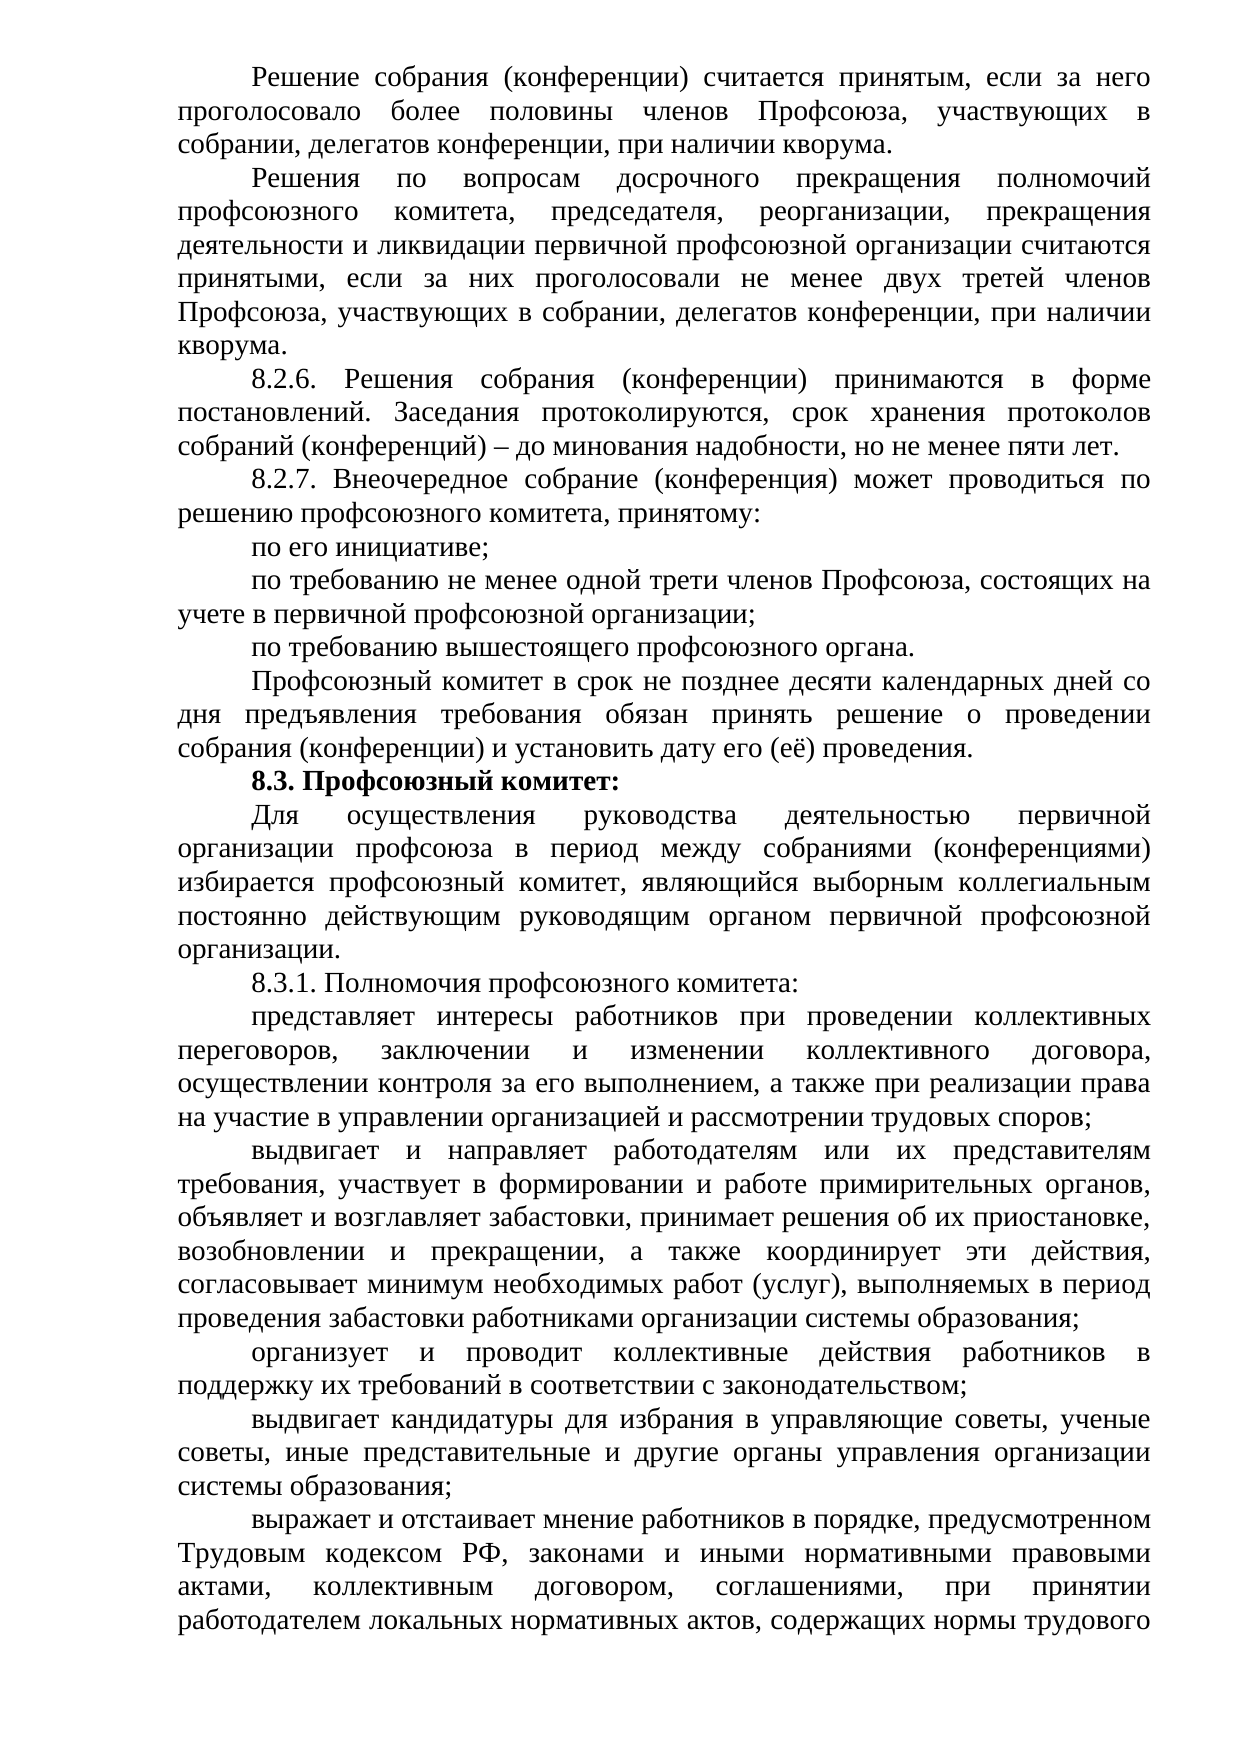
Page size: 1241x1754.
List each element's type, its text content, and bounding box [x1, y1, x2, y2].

text выдвигает кандидатуры для избрания в управляющие советы, ученые советы, иные представительные и другие органы управления организации системы образования; [177, 1401, 1152, 1501]
text представляет интересы работников при проведении коллективных переговоров, заключении и изменении коллективного договора, осуществлении контроля за его выполнением, а также при реализации права на участие в управлении организацией и рассмотрении трудовых споров; [177, 998, 1152, 1132]
text 8.3. Профсоюзный комитет: [177, 763, 1152, 797]
text по требованию не менее одной трети членов Профсоюза, состоящих на учете в первичной профсоюзной организации; [177, 562, 1152, 629]
text выдвигает и направляет работодателям или их представителям требования, участвует в формировании и работе примирительных органов, объявляет и возглавляет забастовки, принимает решения об их приостановке, возобновлении и прекращении, а также координирует эти действия, согласовывает минимум необходимых работ (услуг), выполняемых в период проведения забастовки работниками организации системы образования; [177, 1132, 1152, 1334]
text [177, 1501, 1152, 1636]
text по требованию вышестоящего профсоюзного органа. [177, 629, 1152, 663]
text 8.2.6. Решения собрания (конференции) принимаются в форме постановлений. Заседания протоколируются, срок хранения протоколов собраний (конференций) – до минования надобности, но не менее пяти лет. [177, 361, 1152, 462]
text Профсоюзный комитет в срок не позднее десяти календарных дней со дня предъявления требования обязан принять решение о проведении собрания (конференции) и установить дату его (её) проведения. [177, 663, 1152, 763]
text 8.3.1. Полномочия профсоюзного комитета: [177, 965, 1152, 998]
text по его инициативе; [177, 529, 1152, 562]
text Решение собрания (конференции) считается принятым, если за него проголосовало более половины членов Профсоюза, участвующих в собрании, делегатов конференции, при наличии кворума. [177, 59, 1152, 160]
text Решения по вопросам досрочного прекращения полномочий профсоюзного комитета, председателя, реорганизации, прекращения деятельности и ликвидации первичной профсоюзной организации считаются принятыми, если за них проголосовали не менее двух третей членов Профсоюза, участвующих в собрании, делегатов конференции, при наличии кворума. [177, 160, 1152, 361]
text организует и проводит коллективные действия работников в поддержку их требований в соответствии с законодательством; [177, 1334, 1152, 1401]
text Для осуществления руководства деятельностью первичной организации профсоюза в период между собраниями (конференциями) избирается профсоюзный комитет, являющийся выборным коллегиальным постоянно действующим руководящим органом первичной профсоюзной организации. [177, 797, 1152, 965]
text 8.2.7. Внеочередное собрание (конференция) может проводиться по решению профсоюзного комитета, принятому: [177, 462, 1152, 529]
